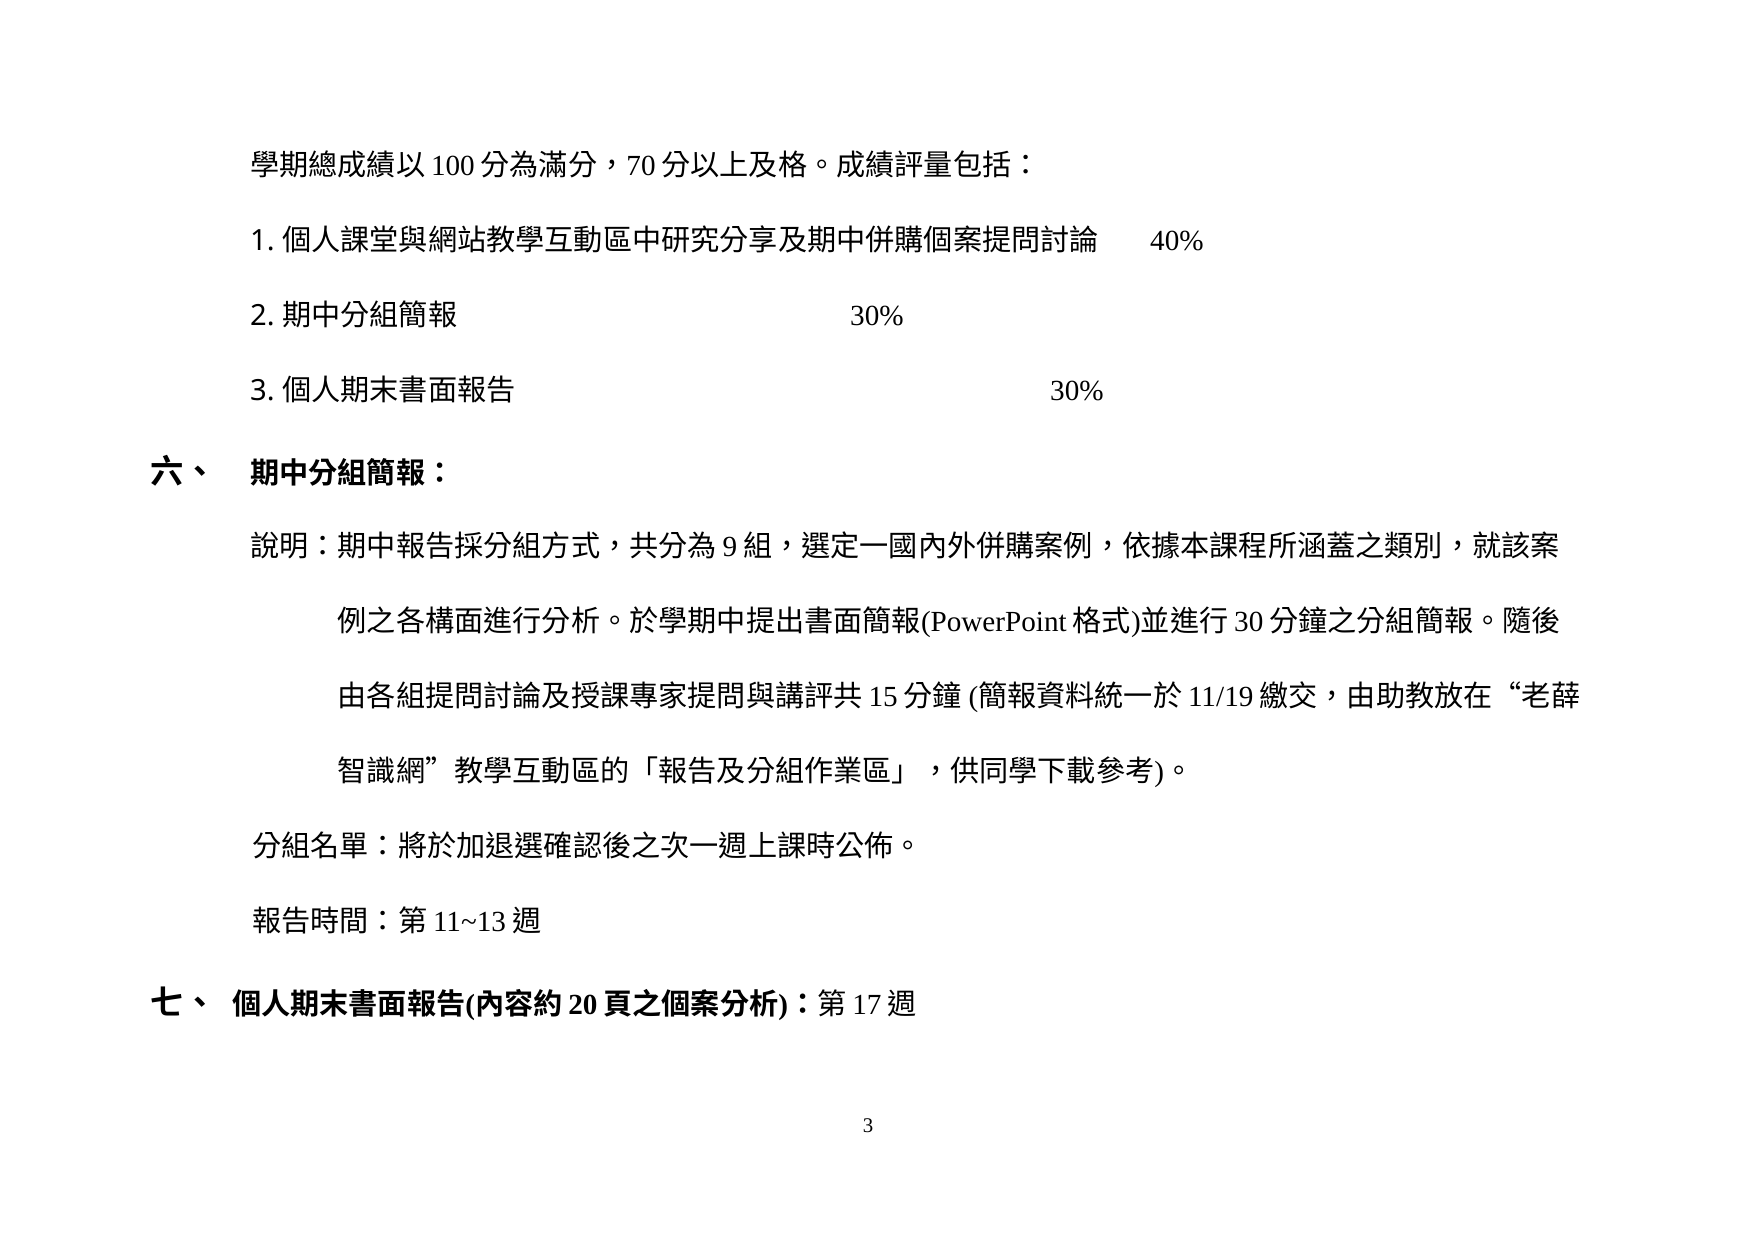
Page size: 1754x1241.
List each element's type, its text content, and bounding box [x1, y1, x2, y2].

list 期中分組簡報： [150, 431, 1586, 506]
text 3. 個人期末書面報告 30% [206, 350, 1586, 425]
text 說明：期中報告採分組方式，共分為9組，選定一國內外併購案例，依據本課程所涵蓋之類別，就該案例之各構面進行分析。於學期中提出書面簡報(PowerPoint格式)並進行30分鐘之分組簡報。隨後由各組提問討論及授課專家提問與講評共15分鐘 (簡報資料統一於11/19繳交，由助教放在“老薛智識網”教學互動區的「報告及分組作業區」，供同學下載參考)。 [250, 506, 1586, 806]
text 七、 個人期末書面報告(內容約20頁之個案分析)：第17週 [150, 963, 1586, 1038]
text 1. 個人課堂與網站教學互動區中研究分享及期中併購個案提問討論 40% [206, 200, 1586, 275]
text 學期總成績以100分為滿分，70分以上及格。成績評量包括： [206, 125, 1586, 200]
text 報告時間：第11~13週 [150, 881, 1586, 956]
text 2. 期中分組簡報 30% [206, 275, 1586, 350]
text 分組名單：將於加退選確認後之次一週上課時公佈。 [150, 806, 1586, 881]
